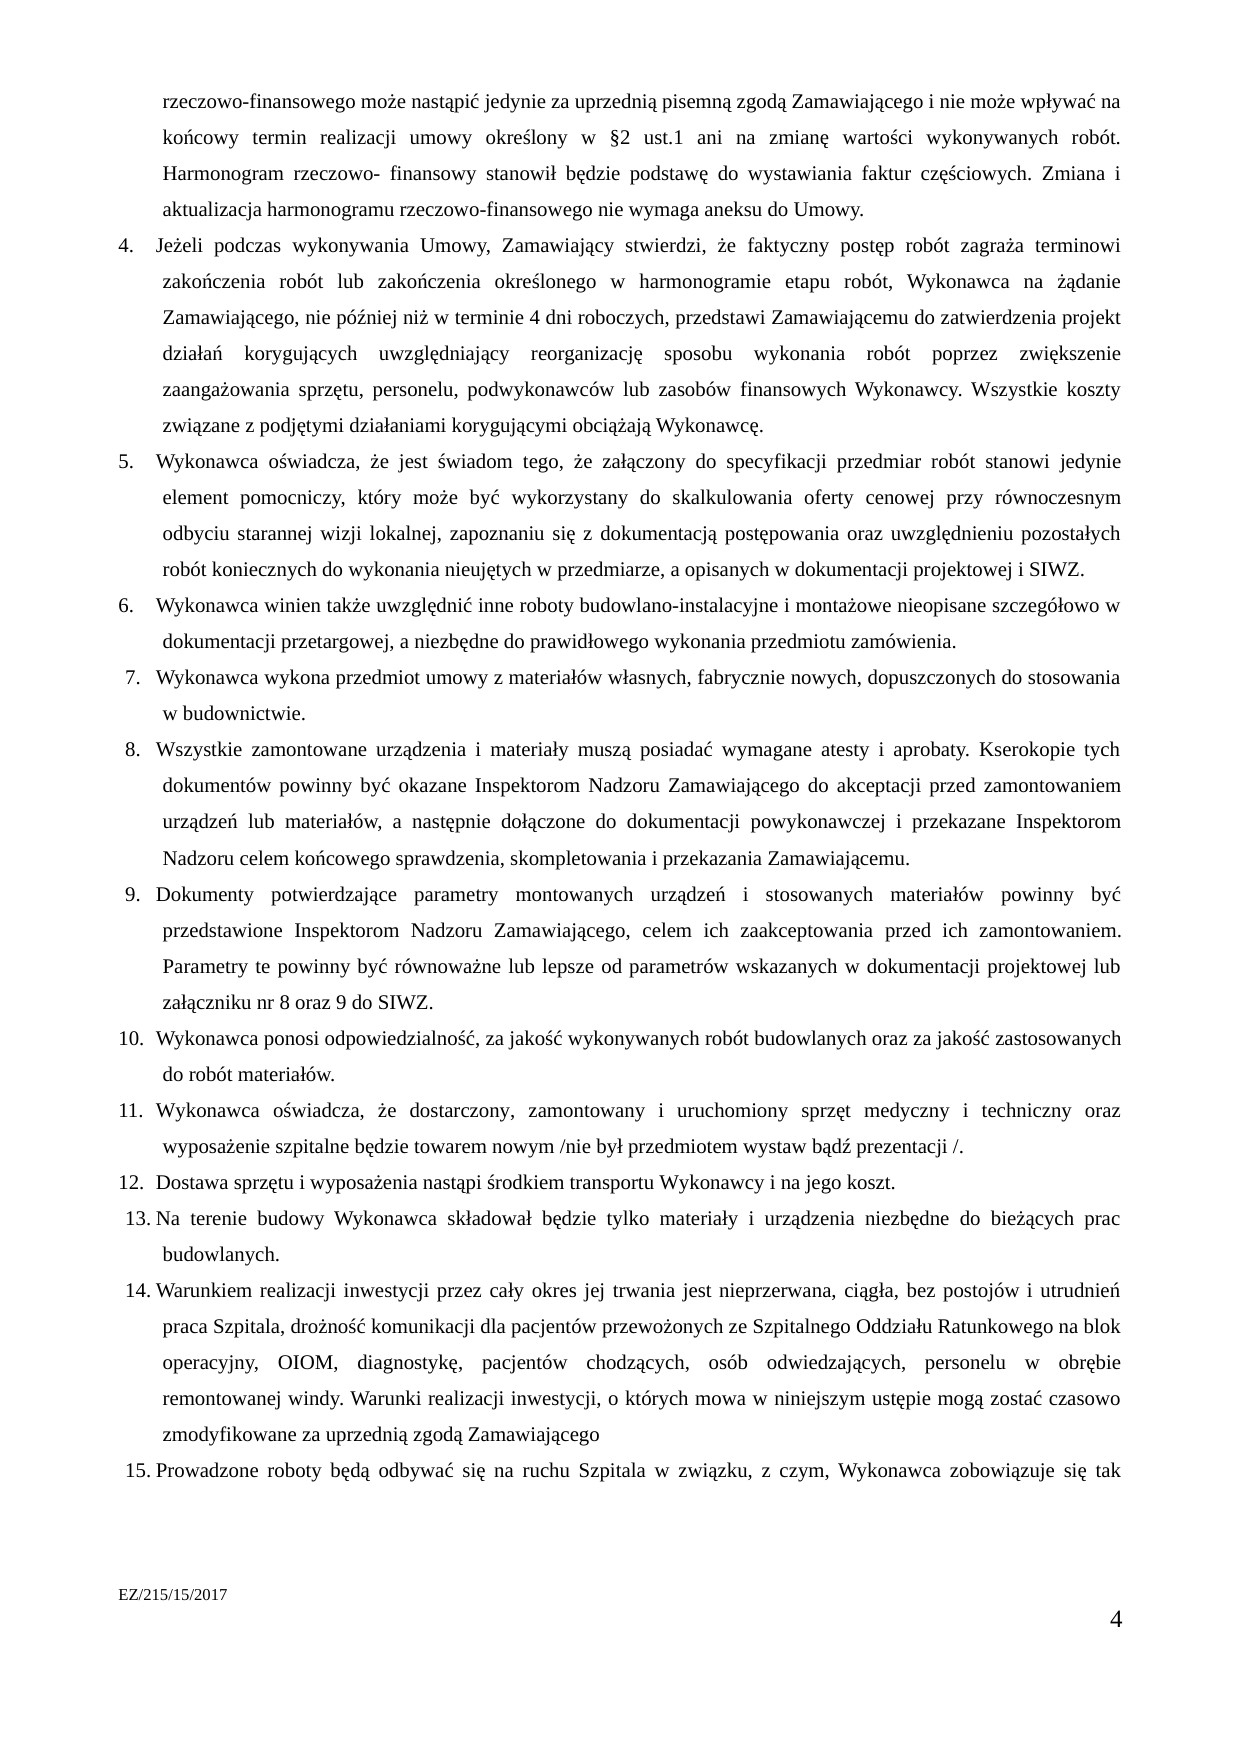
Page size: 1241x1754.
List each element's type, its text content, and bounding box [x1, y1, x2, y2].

list Jeżeli podczas wykonywania Umowy, Zamawiający stwierdzi, że faktyczny postęp robót zagraża terminowi zakończenia robót lub zakończenia określonego w harmonogramie etapu robót, Wykonawca na żądanie Zamawiającego, nie później niż w terminie 4 dni roboczych, przedstawi Zamawiającemu do zatwierdzenia projekt działań korygujących uwzględniający reorganizację sposobu wykonania robót poprzez zwiększenie zaangażowania sprzętu, personelu, podwykonawców lub zasobów finansowych Wykonawcy. Wszystkie koszty związane z podjętymi działaniami korygującymi obciążają Wykonawcę. [118, 233, 1122, 437]
list Wykonawca winien także uwzględnić inne roboty budowlano-instalacyjne i montażowe nieopisane szczegółowo w dokumentacji przetargowej, a niezbędne do prawidłowego wykonania przedmiotu zamówienia. [118, 593, 1122, 653]
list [118, 89, 1122, 221]
list Wykonawca oświadcza, że jest świadom tego, że załączony do specyfikacji przedmiar robót stanowi jedynie element pomocniczy, który może być wykorzystany do skalkulowania oferty cenowej przy równoczesnym odbyciu starannej wizji lokalnej, zapoznaniu się z dokumentacją postępowania oraz uwzględnieniu pozostałych robót koniecznych do wykonania nieujętych w przedmiarze, a opisanych w dokumentacji projektowej i SIWZ. [118, 449, 1122, 581]
list Dostawa sprzętu i wyposażenia nastąpi środkiem transportu Wykonawcy i na jego koszt. [118, 1170, 1122, 1194]
list Wykonawca wykona przedmiot umowy z materiałów własnych, fabrycznie nowych, dopuszczonych do stosowania w budownictwie. [125, 665, 1122, 725]
list Wykonawca ponosi odpowiedzialność, za jakość wykonywanych robót budowlanych oraz za jakość zastosowanych do robót materiałów. [118, 1026, 1122, 1086]
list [125, 1458, 1122, 1482]
list Wszystkie zamontowane urządzenia i materiały muszą posiadać wymagane atesty i aprobaty. Kserokopie tych dokumentów powinny być okazane Inspektorom Nadzoru Zamawiającego do akceptacji przed zamontowaniem urządzeń lub materiałów, a następnie dołączone do dokumentacji powykonawczej i przekazane Inspektorom Nadzoru celem końcowego sprawdzenia, skompletowania i przekazania Zamawiającemu. [125, 737, 1122, 869]
list Dokumenty potwierdzające parametry montowanych urządzeń i stosowanych materiałów powinny być przedstawione Inspektorom Nadzoru Zamawiającego, celem ich zaakceptowania przed ich zamontowaniem. Parametry te powinny być równoważne lub lepsze od parametrów wskazanych w dokumentacji projektowej lub załączniku nr 8 oraz 9 do SIWZ. [125, 882, 1122, 1014]
list Wykonawca oświadcza, że dostarczony, zamontowany i uruchomiony sprzęt medyczny i techniczny oraz wyposażenie szpitalne będzie towarem nowym /nie był przedmiotem wystaw bądź prezentacji /. [118, 1098, 1122, 1158]
list Na terenie budowy Wykonawca składował będzie tylko materiały i urządzenia niezbędne do bieżących prac budowlanych. [125, 1206, 1122, 1266]
list Warunkiem realizacji inwestycji przez cały okres jej trwania jest nieprzerwana, ciągła, bez postojów i utrudnień praca Szpitala, drożność komunikacji dla pacjentów przewożonych ze Szpitalnego Oddziału Ratunkowego na blok operacyjny, OIOM, diagnostykę, pacjentów chodzących, osób odwiedzających, personelu w obrębie remontowanej windy. Warunki realizacji inwestycji, o których mowa w niniejszym ustępie mogą zostać czasowo zmodyfikowane za uprzednią zgodą Zamawiającego [125, 1278, 1122, 1446]
